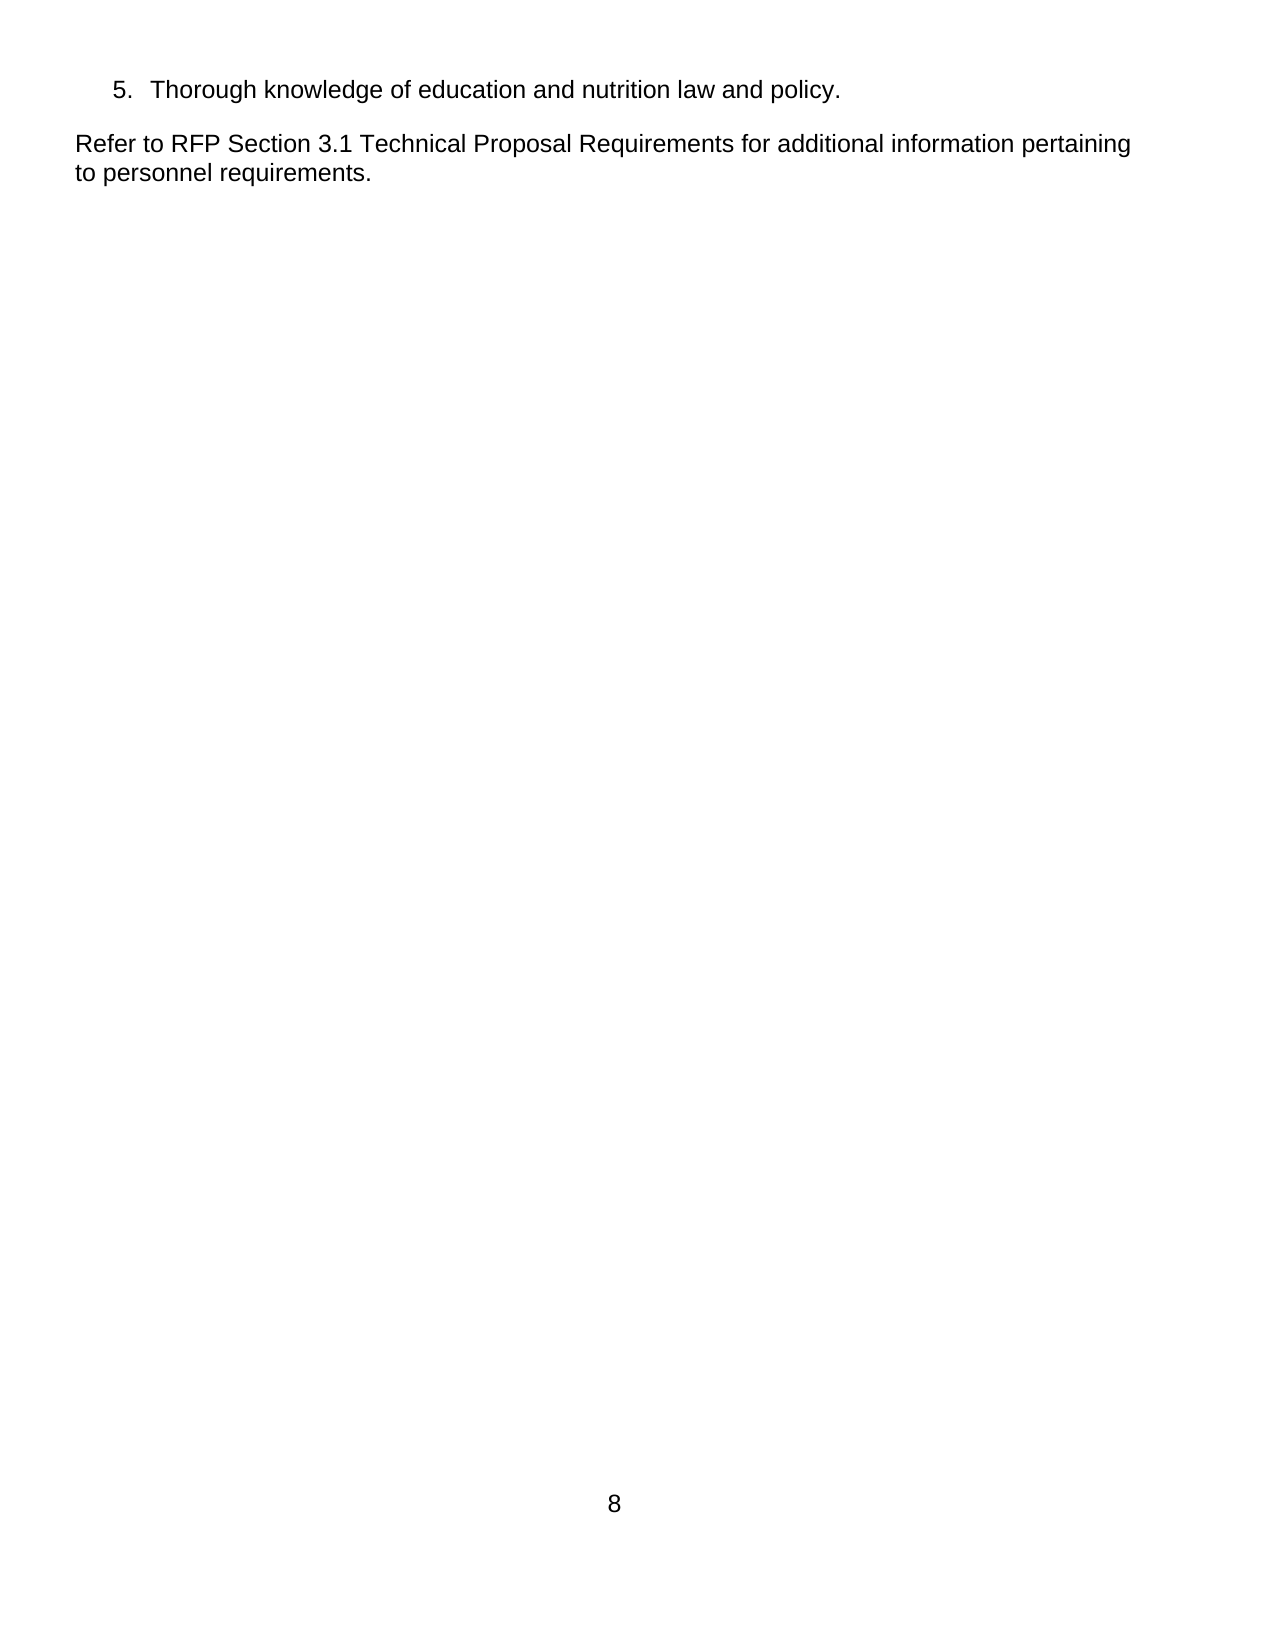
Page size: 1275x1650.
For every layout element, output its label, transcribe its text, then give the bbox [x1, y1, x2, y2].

list Thorough knowledge of education and nutrition law and policy. [112, 75, 1153, 104]
text Refer to RFP Section 3.1 Technical Proposal Requirements for additional information pertaining to personnel requirements. [75, 129, 1153, 186]
